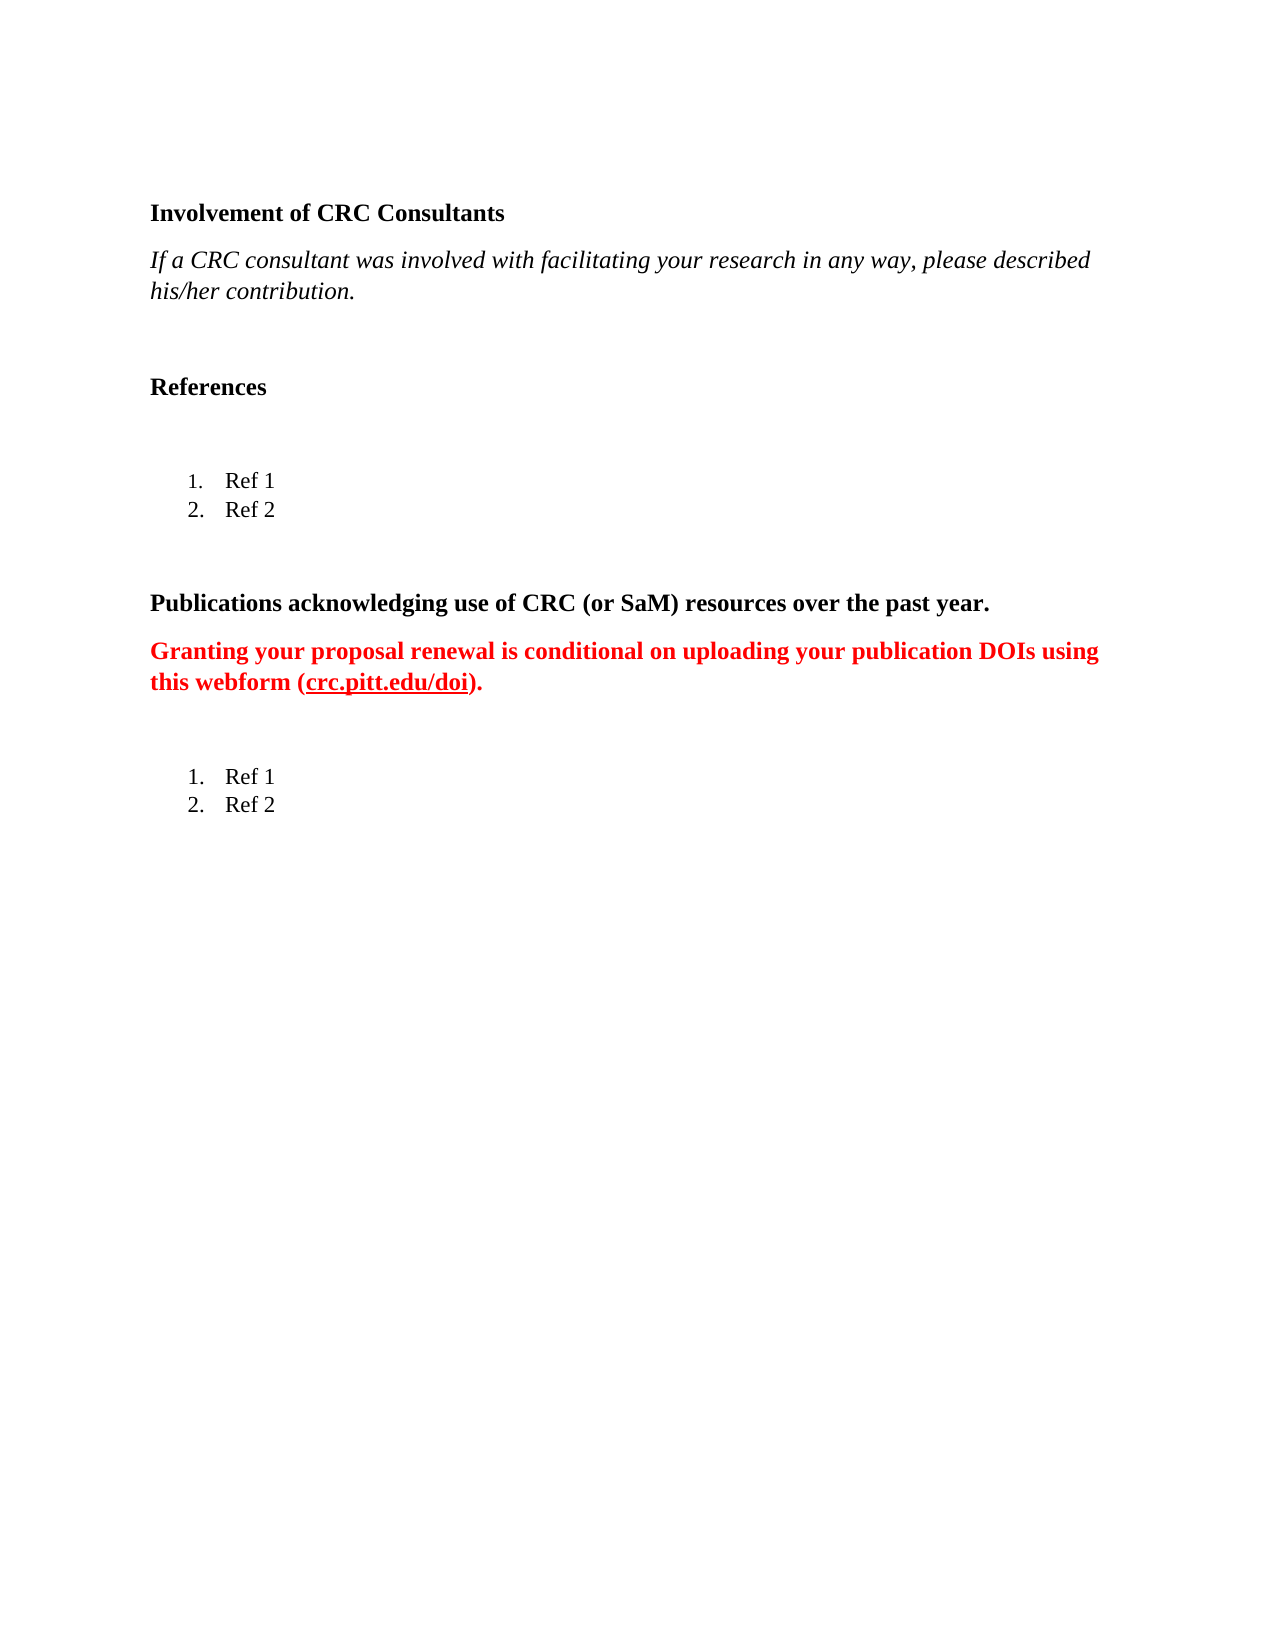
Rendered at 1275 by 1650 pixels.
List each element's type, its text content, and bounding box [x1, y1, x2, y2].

text References [150, 372, 1125, 401]
list Ref 1 [187, 467, 1125, 494]
list Ref 1 [187, 763, 1125, 789]
list Ref 2 [187, 791, 1125, 817]
list Ref 2 [187, 496, 1125, 522]
text If a CRC consultant was involved with facilitating your research in any way, please described his/her contribution. [150, 245, 1125, 305]
text Publications acknowledging use of CRC (or SaM) resources over the past year. [150, 588, 1125, 617]
text Involvement of CRC Consultants [150, 198, 1125, 226]
text Granting your proposal renewal is conditional on uploading your publication DOIs using this webform (crc.pitt.edu/doi). [150, 636, 1125, 696]
